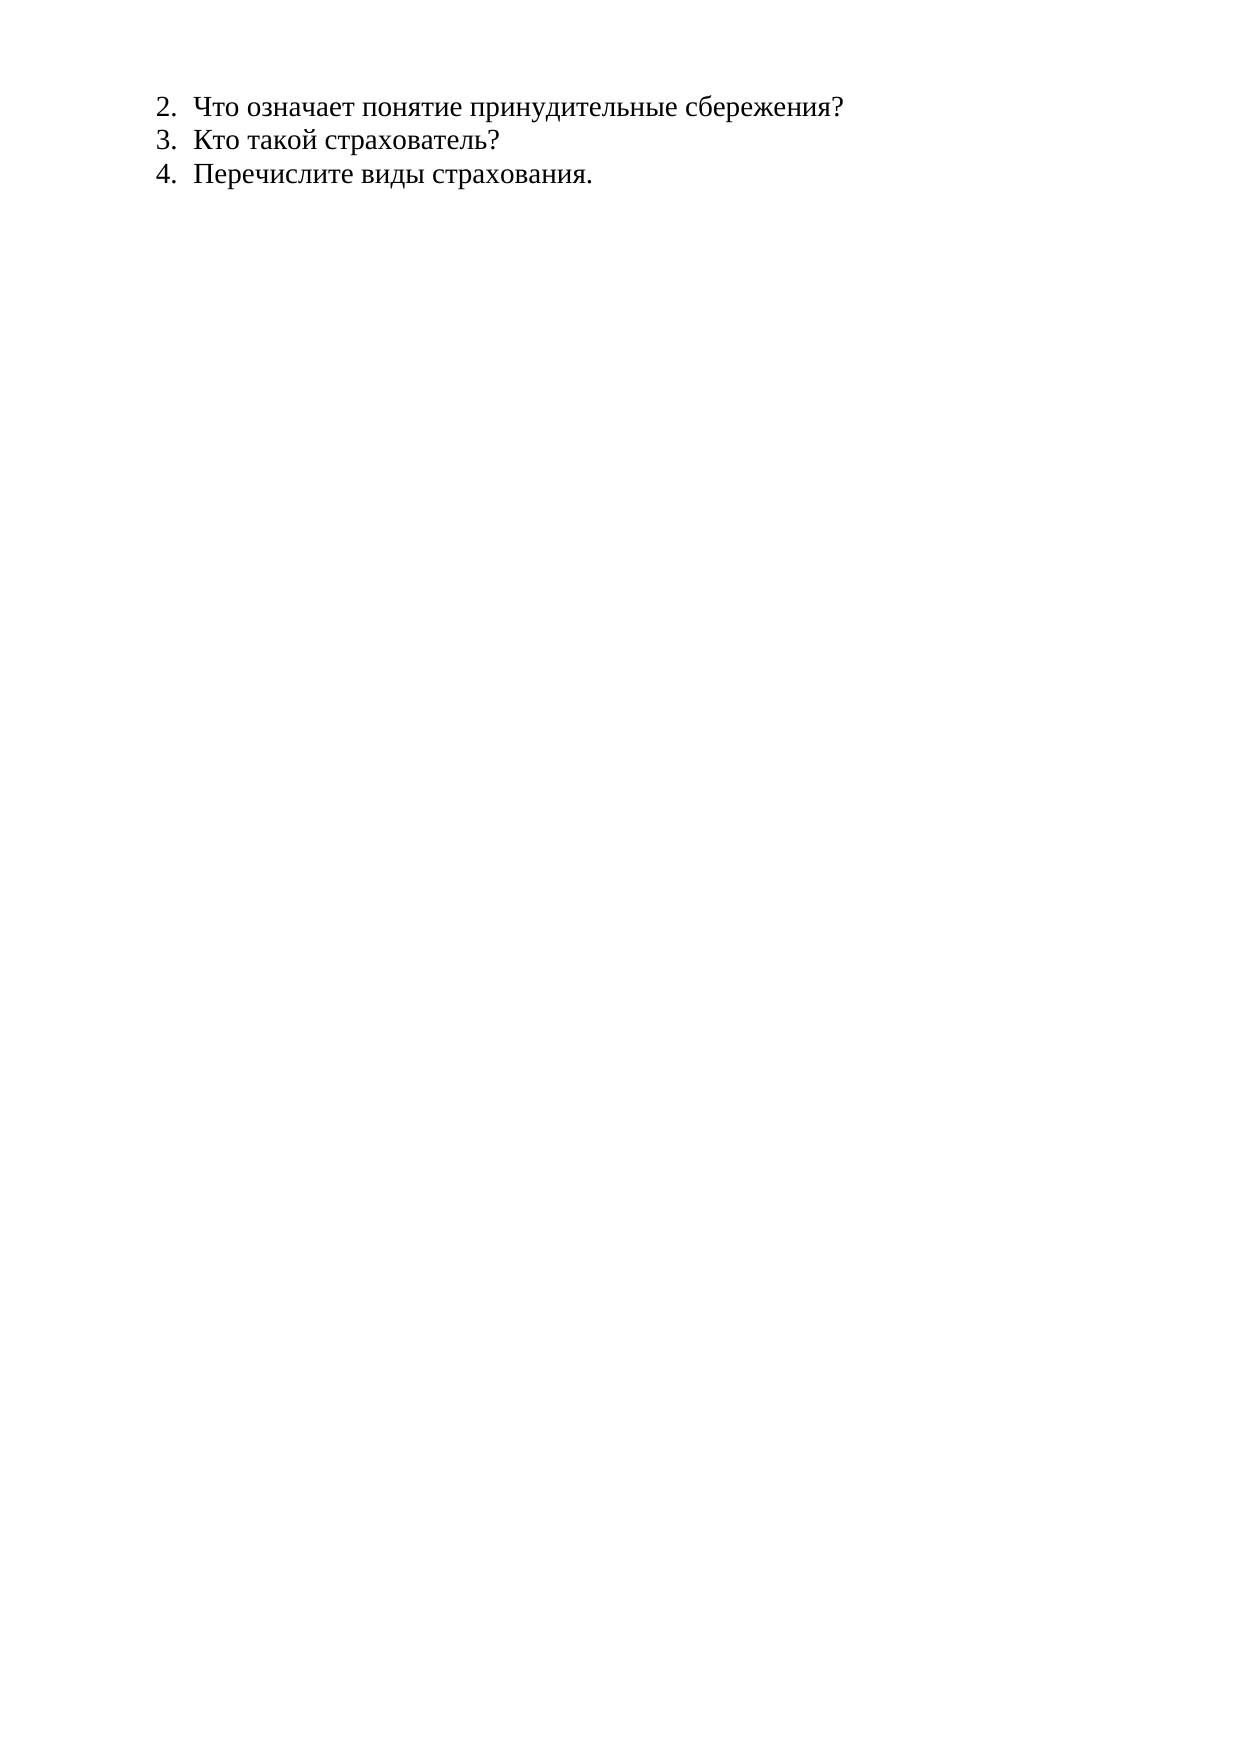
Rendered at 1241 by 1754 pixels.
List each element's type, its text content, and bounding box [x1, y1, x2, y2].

list Перечислите виды страхования. [156, 156, 1181, 189]
list Что означает понятие принудительные сбережения? [156, 89, 1181, 122]
list Кто такой страхователь? [156, 122, 1181, 156]
